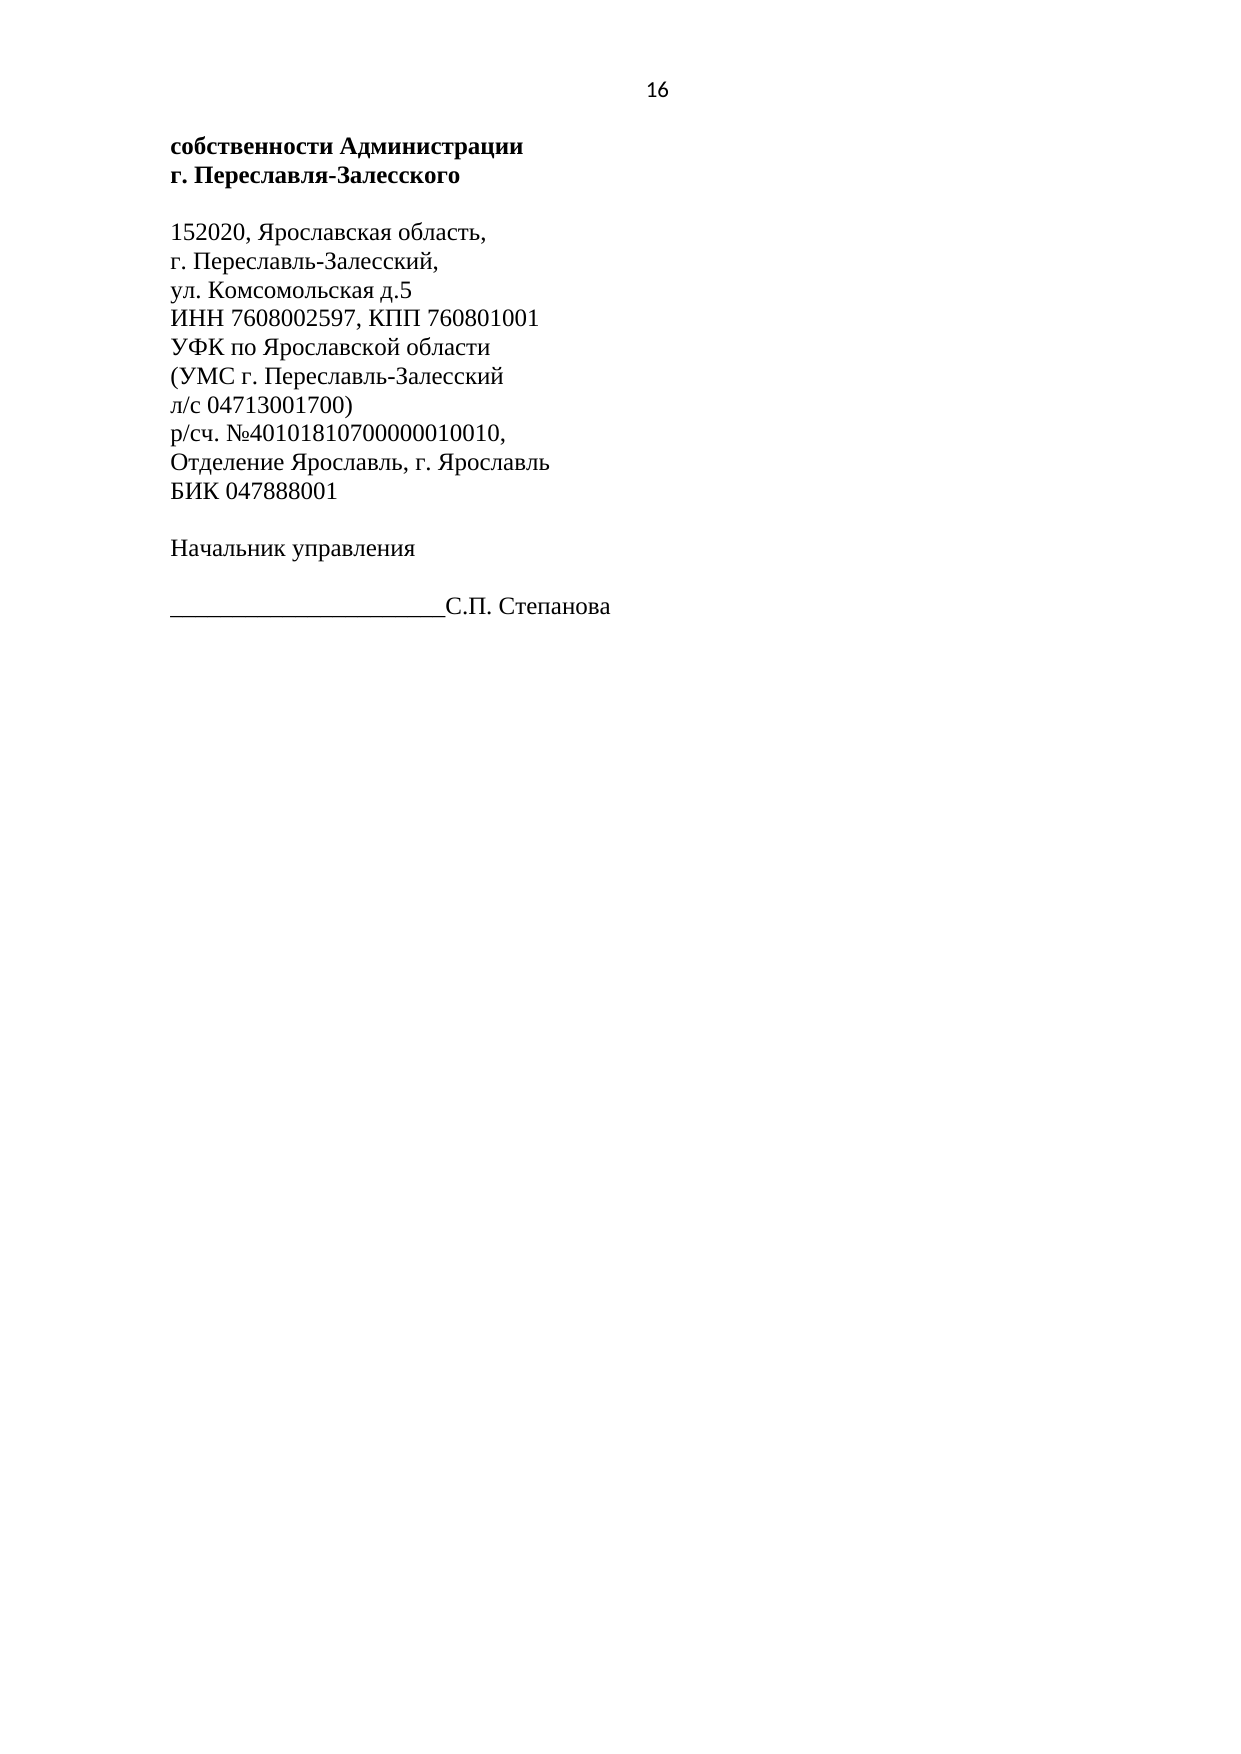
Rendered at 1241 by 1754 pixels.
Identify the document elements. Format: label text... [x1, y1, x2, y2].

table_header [159, 131, 1153, 217]
table_cell 152020, Ярославская область, г. Переславль-Залесский, ул. Комсомольская д.5 ИНН 7608002597, КПП 760801001 УФК по Ярославской области (УМС г. Переславль-Залесский л/с 04713001700) р/сч. №40101810700000010010, Отделение Ярославль, г. Ярославль БИК 047888001 Начальник управления ______________________С.П. Степанова [159, 217, 1153, 620]
